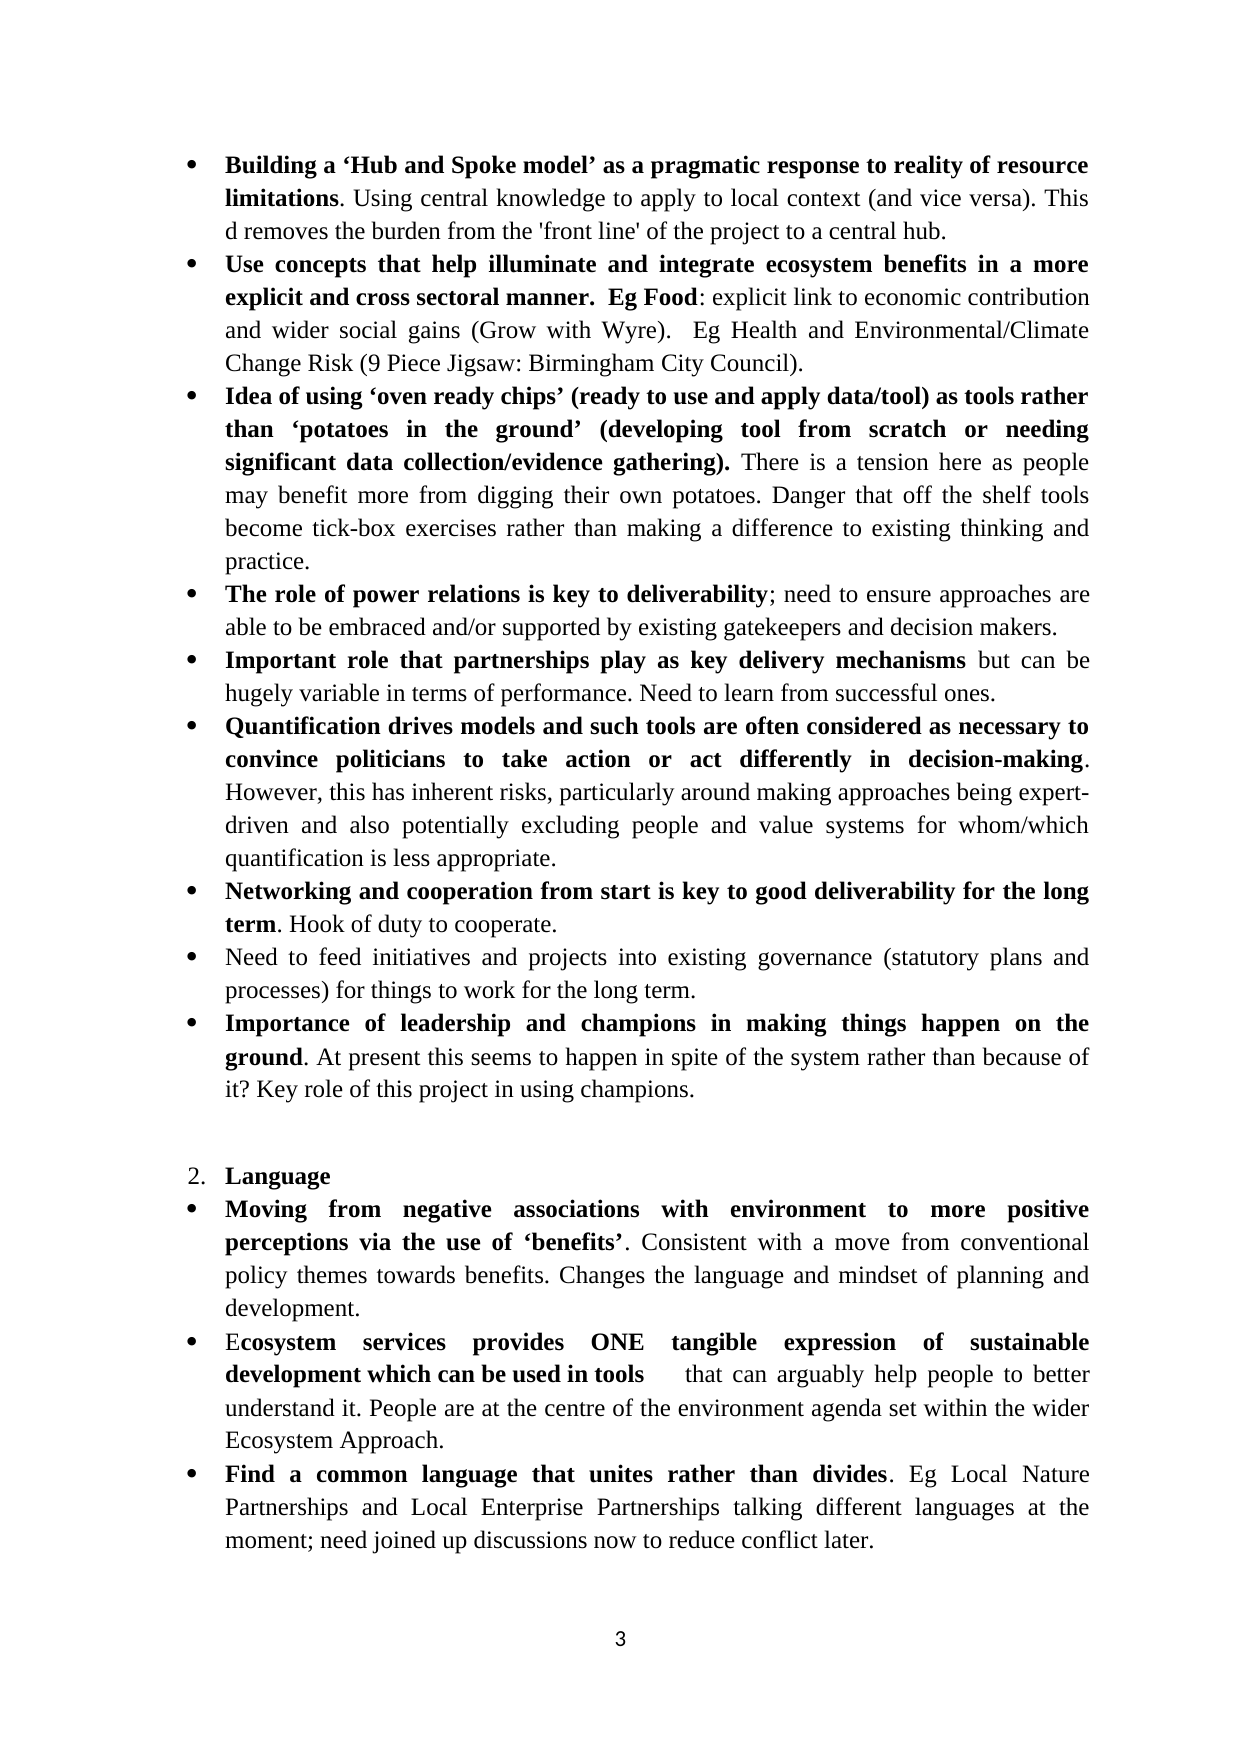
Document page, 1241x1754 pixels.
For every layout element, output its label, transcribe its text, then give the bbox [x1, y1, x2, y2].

list Idea of using ‘oven ready chips’ (ready to use and apply data/tool) as tools rather than ‘potatoes in the ground’ (developing tool from scratch or needing significant data collection/evidence gathering). There is a tension here as people may benefit more from digging their own potatoes. Danger that off the shelf tools become tick-box exercises rather than making a difference to existing thinking and practice. [187, 381, 1090, 575]
list Language [187, 1161, 1090, 1190]
list Moving from negative associations with environment to more positive perceptions via the use of ‘benefits’. Consistent with a move from conventional policy themes towards benefits. Changes the language and mindset of planning and development. [187, 1194, 1090, 1322]
list Find a common language that unites rather than divides. Eg Local Nature Partnerships and Local Enterprise Partnerships talking different languages at the moment; need joined up discussions now to reduce conflict later. [187, 1459, 1090, 1553]
list Important role that partnerships play as key delivery mechanisms but can be hugely variable in terms of performance. Need to learn from successful ones. [187, 645, 1090, 707]
list Need to feed initiatives and projects into existing governance (statutory plans and processes) for things to work for the long term. [187, 942, 1090, 1004]
list Quantification drives models and such tools are often considered as necessary to convince politicians to take action or act differently in decision-making. However, this has inherent risks, particularly around making approaches being expert-driven and also potentially excluding people and value systems for whom/which quantification is less appropriate. [187, 711, 1090, 872]
list Ecosystem services provides ONE tangible expression of sustainable development which can be used in tools that can arguably help people to better understand it. People are at the centre of the environment agenda set within the wider Ecosystem Approach. [187, 1327, 1090, 1454]
list Building a ‘Hub and Spoke model’ as a pragmatic response to reality of resource limitations. Using central knowledge to apply to local context (and vice versa). This d removes the burden from the 'front line' of the project to a central hub. [187, 150, 1090, 245]
list The role of power relations is key to deliverability; need to ensure approaches are able to be embraced and/or supported by existing gatekeepers and decision makers. [187, 579, 1090, 641]
list Use concepts that help illuminate and integrate ecosystem benefits in a more explicit and cross sectoral manner. Eg Food: explicit link to economic contribution and wider social gains (Grow with Wyre). Eg Health and Environmental/Climate Change Risk (9 Piece Jigsaw: Birmingham City Council). [187, 249, 1090, 377]
list Importance of leadership and champions in making things happen on the ground. At present this seems to happen in spite of the system rather than because of it? Key role of this project in using champions. [187, 1008, 1090, 1103]
list Networking and cooperation from start is key to good deliverability for the long term. Hook of duty to cooperate. [187, 876, 1090, 938]
